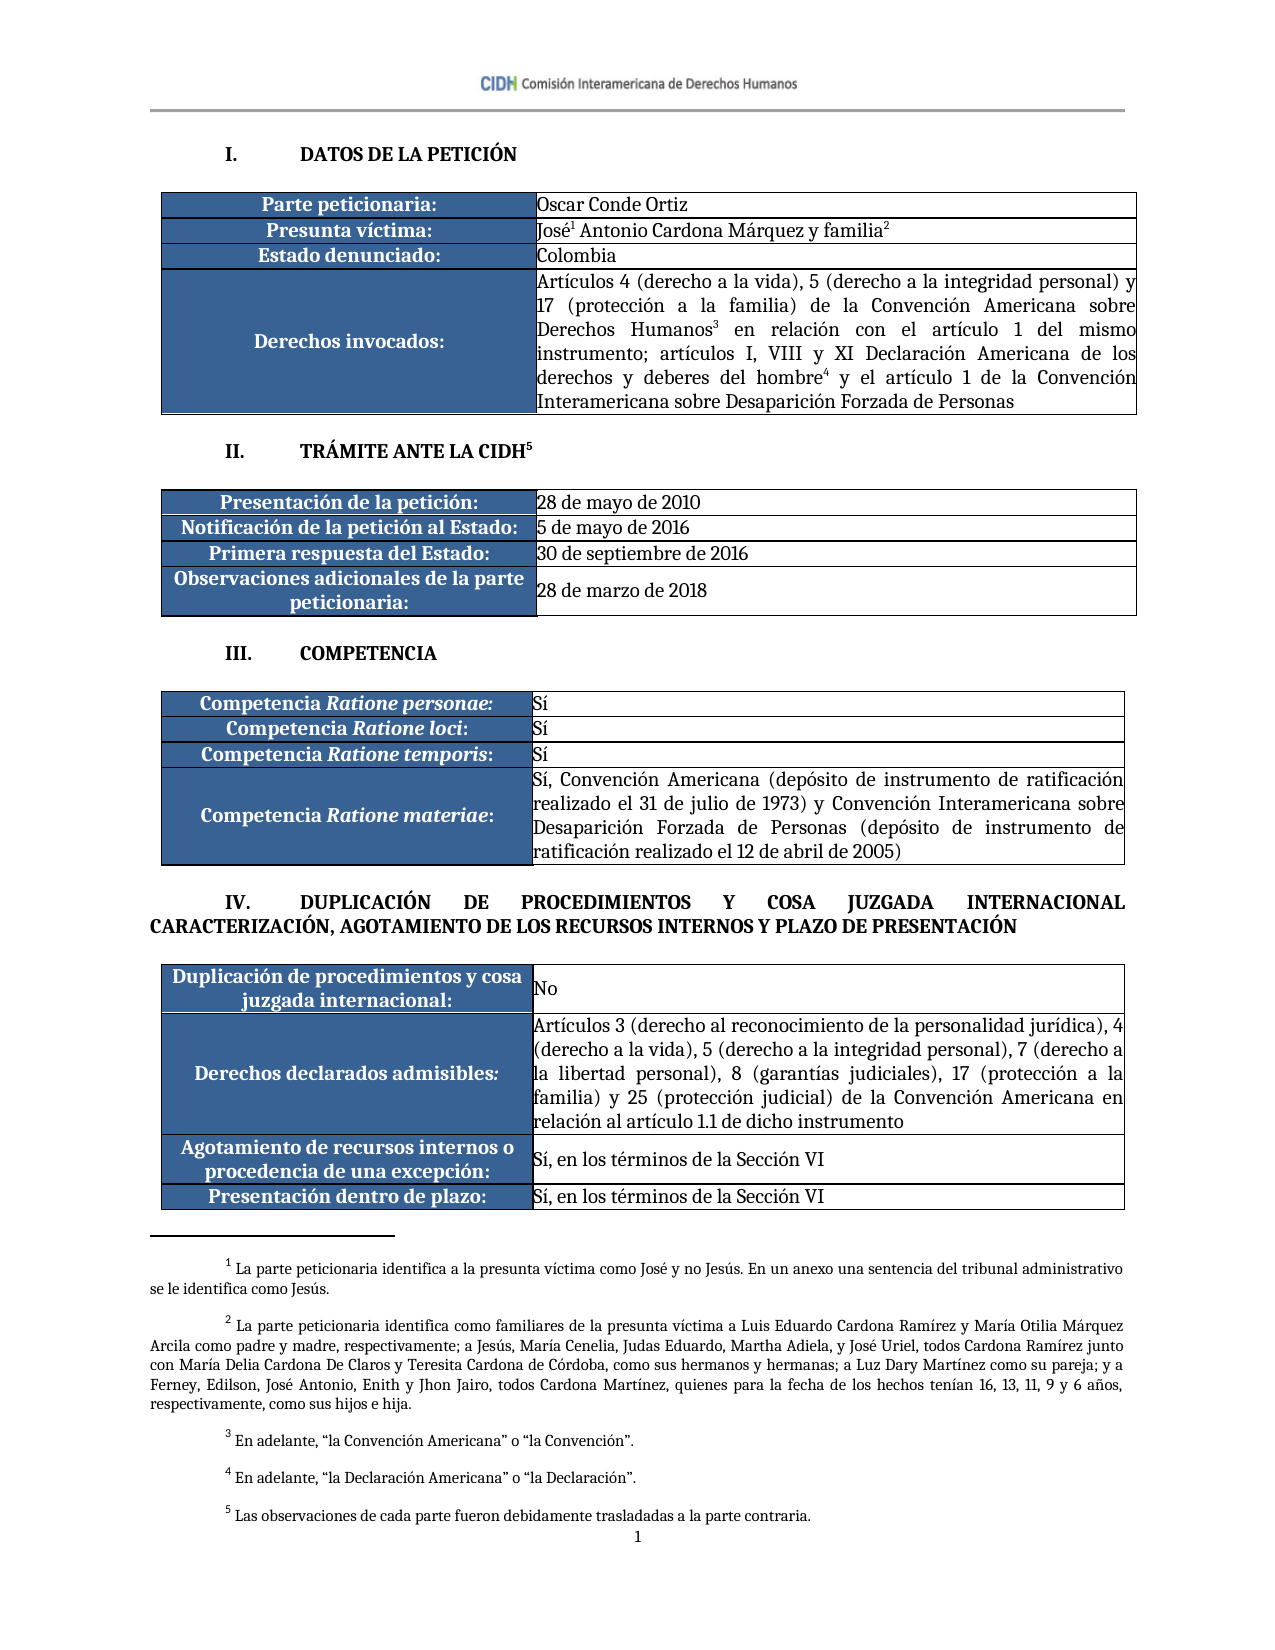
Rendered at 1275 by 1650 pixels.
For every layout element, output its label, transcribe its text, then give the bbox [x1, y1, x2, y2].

table_header Presentación de la petición: [162, 491, 536, 514]
table_cell Sí, Convención Americana (depósito de instrumento de ratificación realizado el 31 de julio de 1973) y Convención Interamericana sobre Desaparición Forzada de Personas (depósito de instrumento de ratificación realizado el 12 de abril de 2005) [533, 768, 1124, 864]
text II. TRÁMITE ANTE LA CIDH [150, 440, 1125, 464]
table_cell 28 de marzo de 2018 [537, 567, 1136, 615]
table_header Parte peticionaria: [162, 193, 536, 217]
table_cell Competencia Ratione materiae: [162, 768, 532, 864]
table_cell Derechos invocados: [162, 270, 536, 413]
table_header Oscar Conde Ortiz [537, 193, 1136, 217]
text IV. DUPLICACIÓN DE PROCEDIMIENTOS Y COSA JUZGADA INTERNACIONAL CARACTERIZACIÓN, AGOTAMIENTO DE LOS RECURSOS INTERNOS Y PLAZO DE PRESENTACIÓN [150, 891, 1125, 938]
text I. DATOS DE LA PETICIÓN [150, 143, 1125, 167]
text III. COMPETENCIA [150, 642, 1125, 666]
table_cell Competencia Ratione temporis: [162, 743, 532, 767]
table_header Sí [533, 692, 1124, 716]
table_cell Competencia Ratione loci: [162, 717, 532, 741]
table_cell Sí [533, 717, 1124, 741]
table_cell 5 de mayo de 2016 [537, 516, 1136, 540]
table_cell Presentación dentro de plazo: [162, 1185, 532, 1209]
table_cell Agotamiento de recursos internos o procedencia de una excepción: [162, 1135, 532, 1183]
table_cell Artículos 4 (derecho a la vida), 5 (derecho a la integridad personal) y 17 (protección a la familia) de la Convención Americana sobre Derechos Humanos en relación con el artículo 1 del mismo instrumento; artículos I, VIII y XI Declaración Americana de los derechos y deberes del hombre y el artículo 1 de la Convención Interamericana sobre Desaparición Forzada de Personas [537, 270, 1136, 413]
table_cell Sí, en los términos de la Sección VI [534, 1135, 1124, 1183]
table_cell Derechos declarados admisibles: [162, 1014, 532, 1134]
table_cell Artículos 3 (derecho al reconocimiento de la personalidad jurídica), 4 (derecho a la vida), 5 (derecho a la integridad personal), 7 (derecho a la libertad personal), 8 (garantías judiciales), 17 (protección a la familia) y 25 (protección judicial) de la Convención Americana en relación al artículo 1.1 de dicho instrumento [534, 1014, 1124, 1134]
table_cell Primera respuesta del Estado: [162, 542, 536, 566]
table_header 28 de mayo de 2010 [537, 490, 1136, 514]
table_cell Sí, en los términos de la Sección VI [534, 1185, 1124, 1209]
table_cell Estado denunciado: [162, 244, 536, 268]
table_header No [534, 965, 1124, 1012]
table_cell Sí [533, 743, 1124, 767]
table_cell Notificación de la petición al Estado: [162, 516, 536, 540]
table_header Competencia Ratione personae: [162, 692, 532, 716]
table_cell 30 de septiembre de 2016 [537, 542, 1136, 566]
table_cell José Antonio Cardona Márquez y familia [537, 219, 1136, 243]
table_header Duplicación de procedimientos y cosa juzgada internacional: [162, 965, 532, 1012]
table_cell Observaciones adicionales de la parte peticionaria: [162, 567, 536, 615]
table_cell : [162, 219, 536, 243]
table_cell Colombia [537, 244, 1136, 268]
picture [475, 75, 800, 93]
